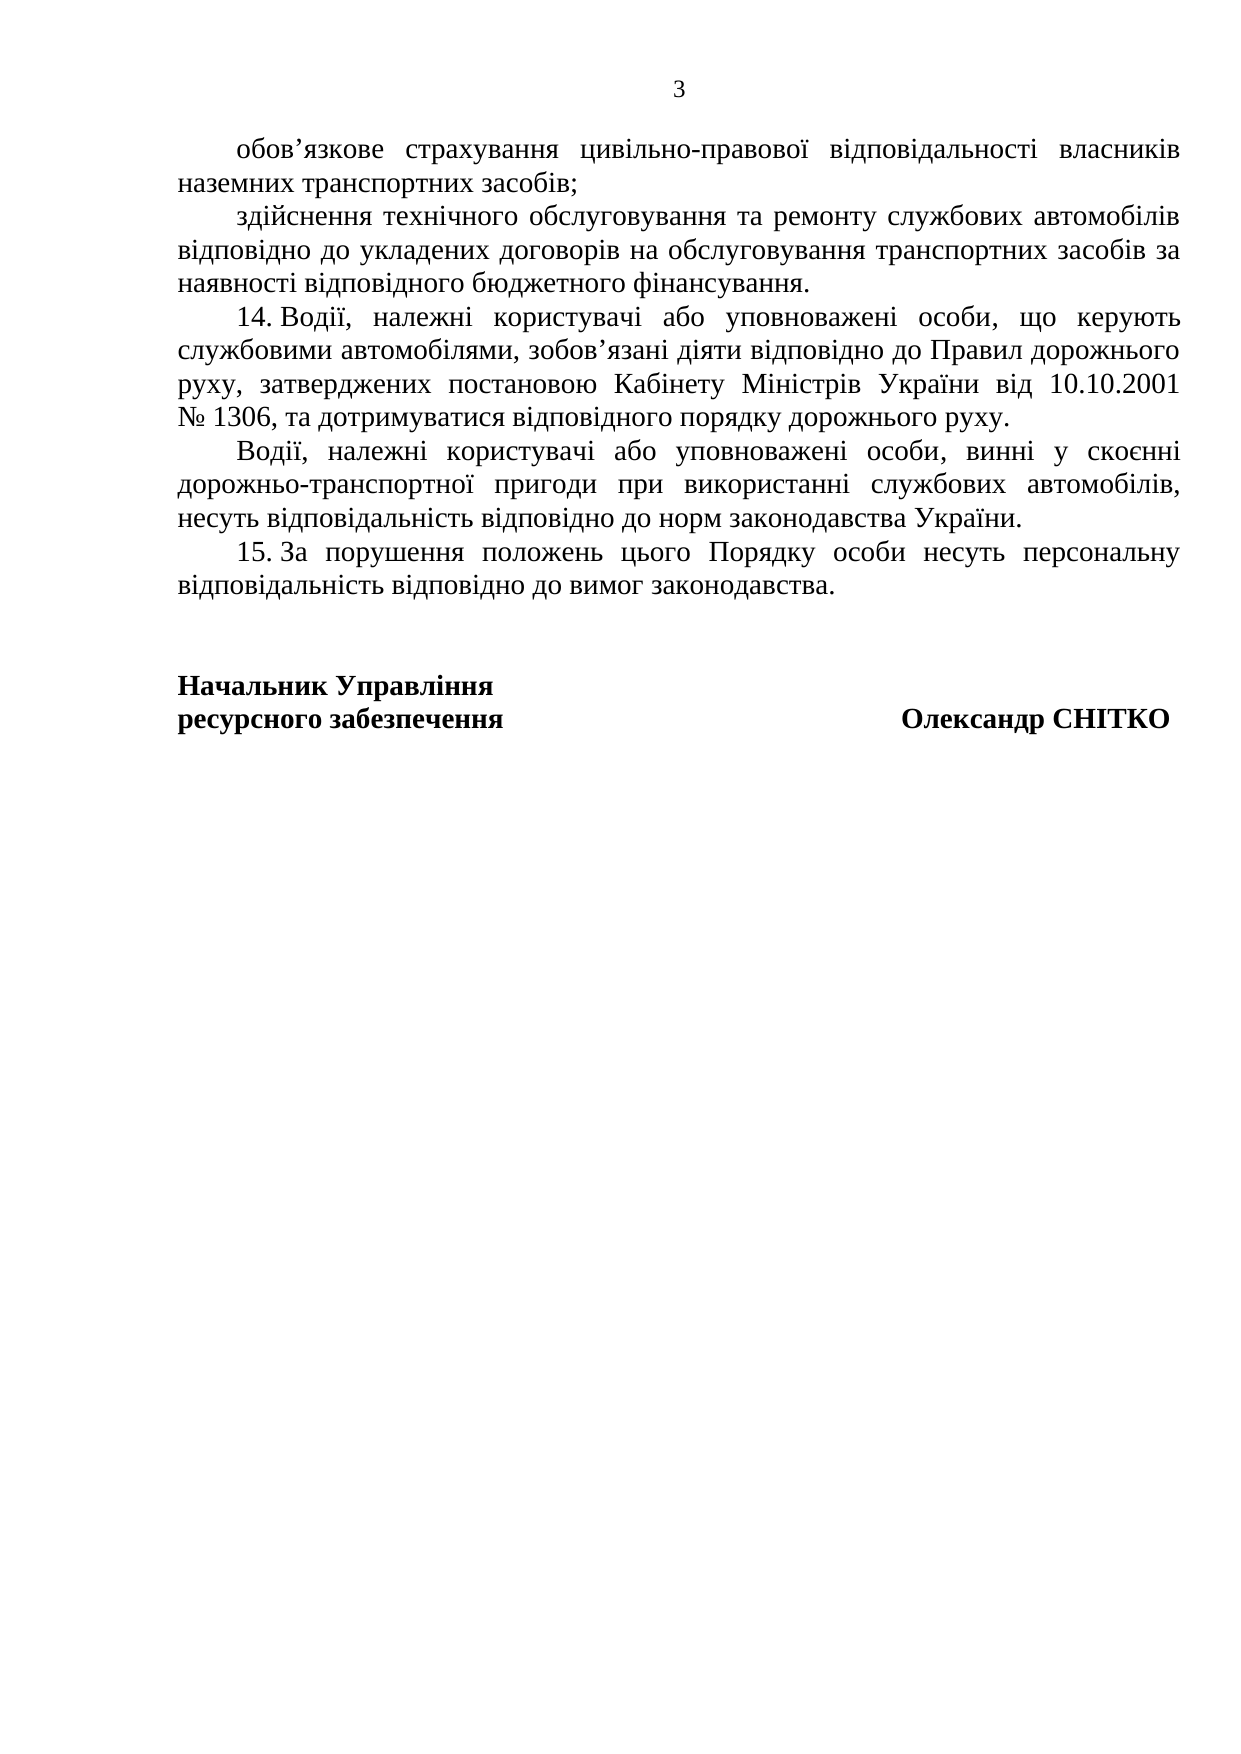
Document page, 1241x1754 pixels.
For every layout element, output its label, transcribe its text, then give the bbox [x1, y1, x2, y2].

text Начальник Управління [177, 668, 1181, 701]
text 14. Водії, належні користувачі або уповноважені особи, що керують службовими автомобілями, зобов’язані діяти відповідно до Правил дорожнього руху, затверджених постановою Кабінету Міністрів України від 10.10.2001 № 1306, та дотримуватися відповідного порядку дорожнього руху. [177, 299, 1181, 433]
text здійснення технічного обслуговування та ремонту службових автомобілів відповідно до укладених договорів на обслуговування транспортних засобів за наявності відповідного бюджетного фінансування. [177, 198, 1181, 299]
text ресурсного забезпечення Олександр СНІТКО [177, 701, 1181, 735]
text Водії, належні користувачі або уповноважені особи, винні у скоєнні дорожньо-транспортної пригоди при використанні службових автомобілів, несуть відповідальність відповідно до норм законодавства України. [177, 433, 1181, 534]
text 15. За порушення положень цього Порядку особи несуть персональну відповідальність відповідно до вимог законодавства. [177, 534, 1181, 601]
text обов’язкове страхування цивільно-правової відповідальності власників наземних транспортних засобів; [177, 131, 1181, 198]
